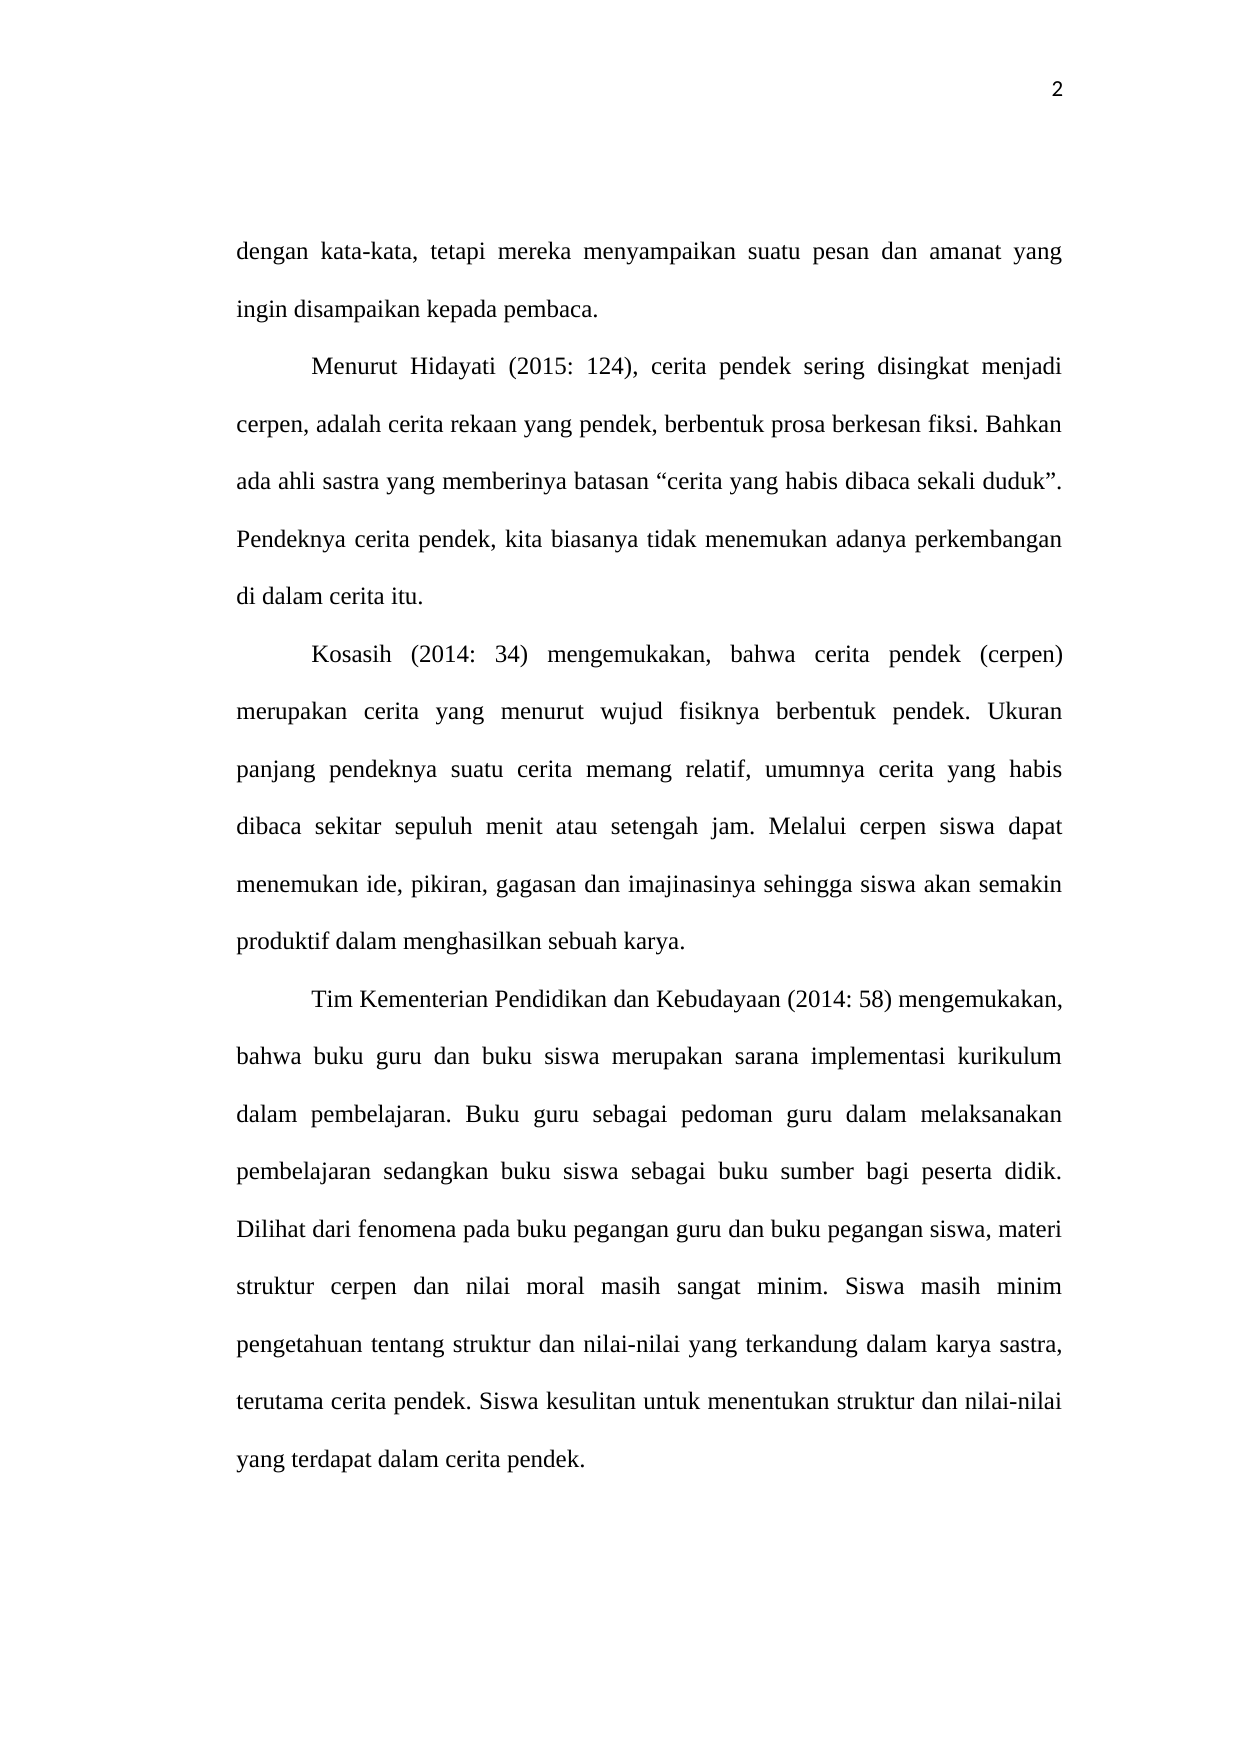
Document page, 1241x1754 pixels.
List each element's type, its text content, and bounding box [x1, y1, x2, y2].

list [236, 236, 1063, 322]
list Menurut Hidayati (2015: 124), cerita pendek sering disingkat menjadi cerpen, adalah cerita rekaan yang pendek, berbentuk prosa berkesan fiksi. Bahkan ada ahli sastra yang memberinya batasan “cerita yang habis dibaca sekali duduk”. Pendeknya cerita pendek, kita biasanya tidak menemukan adanya perkembangan di dalam cerita itu. [236, 351, 1063, 610]
list Tim Kementerian Pendidikan dan Kebudayaan (2014: 58) mengemukakan, bahwa buku guru dan buku siswa merupakan sarana implementasi kurikulum dalam pembelajaran. Buku guru sebagai pedoman guru dalam melaksanakan pembelajaran sedangkan buku siswa sebagai buku sumber bagi peserta didik. Dilihat dari fenomena pada buku pegangan guru dan buku pegangan siswa, materi struktur cerpen dan nilai moral masih sangat minim. Siswa masih minim pengetahuan tentang struktur dan nilai-nilai yang terkandung dalam karya sastra, terutama cerita pendek. Siswa kesulitan untuk menentukan struktur dan nilai-nilai yang terdapat dalam cerita pendek. [236, 984, 1063, 1472]
list Kosasih (2014: 34) mengemukakan, bahwa cerita pendek (cerpen) merupakan cerita yang menurut wujud fisiknya berbentuk pendek. Ukuran panjang pendeknya suatu cerita memang relatif, umumnya cerita yang habis dibaca sekitar sepuluh menit atau setengah jam. Melalui cerpen siswa dapat menemukan ide, pikiran, gagasan dan imajinasinya sehingga siswa akan semakin produktif dalam menghasilkan sebuah karya. [236, 639, 1063, 955]
